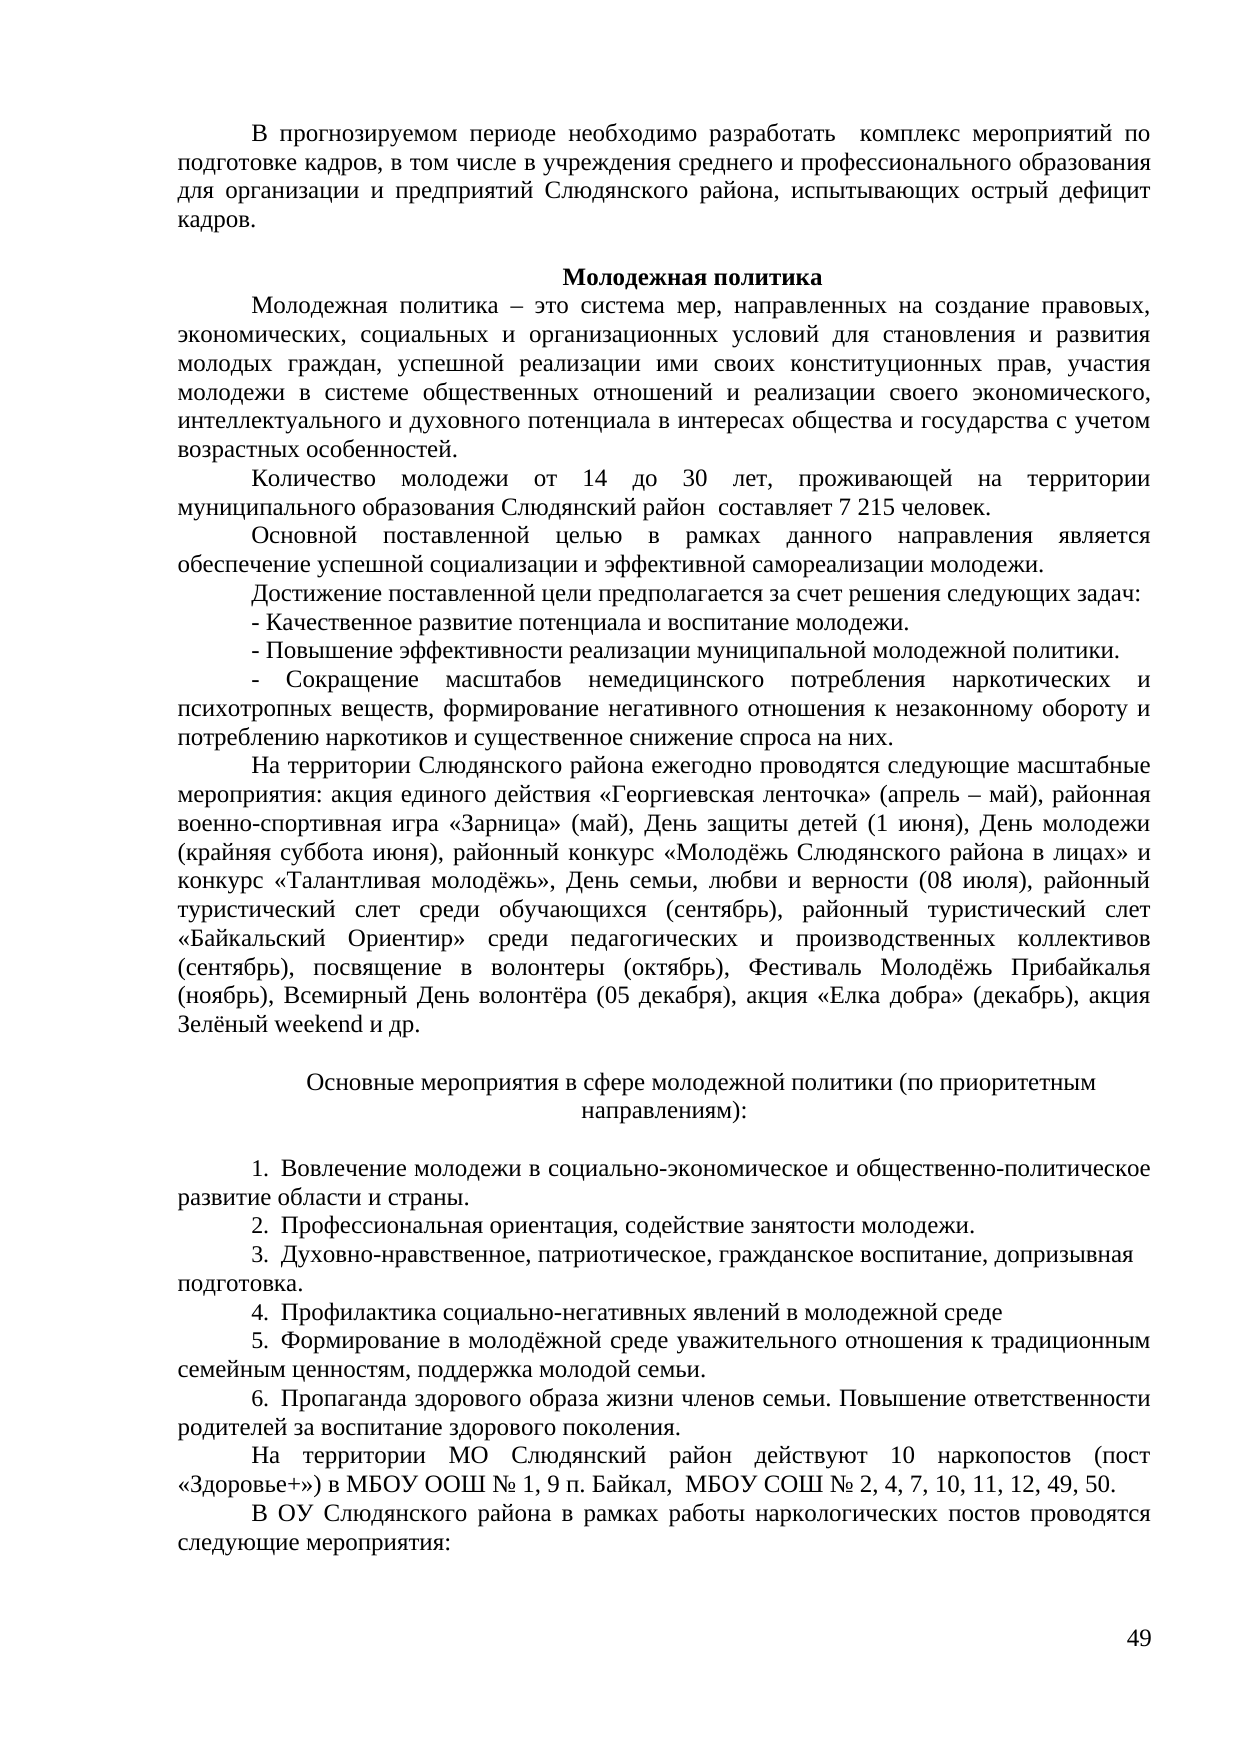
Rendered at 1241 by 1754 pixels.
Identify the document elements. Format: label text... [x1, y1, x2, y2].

text На территории Слюдянского района ежегодно проводятся следующие масштабные мероприятия: акция единого действия «Георгиевская ленточка» (апрель – май), районная военно-спортивная игра «Зарница» (май), День защиты детей (1 июня), День молодежи (крайняя суббота июня), районный конкурс «Молодёжь Слюдянского района в лицах» и конкурс «Талантливая молодёжь», День семьи, любви и верности (08 июля), районный туристический слет среди обучающихся (сентябрь), районный туристический слет «Байкальский Ориентир» среди педагогических и производственных коллективов (сентябрь), посвящение в волонтеры (октябрь), Фестиваль Молодёжь Прибайкалья (ноябрь), Всемирный День волонтёра (05 декабря), акция «Елка добра» (декабрь), акция Зелёный weekend и др. [177, 751, 1152, 1038]
list Профилактика социально-негативных явлений в молодежной среде [177, 1297, 1152, 1326]
list Духовно-нравственное, патриотическое, гражданское воспитание, допризывная подготовка. [177, 1239, 1152, 1297]
text Молодежная политика – это система мер, направленных на создание правовых, экономических, социальных и организационных условий для становления и развития молодых граждан, успешной реализации ими своих конституционных прав, участия молодежи в системе общественных отношений и реализации своего экономического, интеллектуального и духовного потенциала в интересах общества и государства с учетом возрастных особенностей. [177, 291, 1152, 463]
text В ОУ Слюдянского района в рамках работы наркологических постов проводятся следующие мероприятия: [177, 1498, 1152, 1556]
text - Повышение эффективности реализации муниципальной молодежной политики. [177, 636, 1152, 664]
list Формирование в молодёжной среде уважительного отношения к традиционным семейным ценностям, поддержка молодой семьи. [177, 1326, 1152, 1383]
text Количество молодежи от 14 до 30 лет, проживающей на территории муниципального образования Слюдянский район составляет 7 215 человек. [177, 463, 1152, 521]
list Пропаганда здорового образа жизни членов семьи. Повышение ответственности родителей за воспитание здорового поколения. [177, 1383, 1152, 1441]
text - Сокращение масштабов немедицинского потребления наркотических и психотропных веществ, формирование негативного отношения к незаконному обороту и потреблению наркотиков и существенное снижение спроса на них. [177, 664, 1152, 751]
text Основной поставленной целью в рамках данного направления является обеспечение успешной социализации и эффективной самореализации молодежи. [177, 521, 1152, 578]
text В прогнозируемом периоде необходимо разработать комплекс мероприятий по подготовке кадров, в том числе в учреждения среднего и профессионального образования для организации и предприятий Слюдянского района, испытывающих острый дефицит кадров. [177, 118, 1152, 233]
text Достижение поставленной цели предполагается за счет решения следующих задач: [177, 578, 1152, 607]
text Основные мероприятия в сфере молодежной политики (по приоритетным направлениям): [177, 1067, 1152, 1124]
list Вовлечение молодежи в социально-экономическое и общественно-политическое развитие области и страны. [177, 1153, 1152, 1211]
text Молодежная политика [177, 262, 1152, 291]
text На территории МО Слюдянский район действуют 10 наркопостов (пост «Здоровье+») в МБОУ ООШ № 1, 9 п. Байкал, МБОУ СОШ № 2, 4, 7, 10, 11, 12, 49, 50. [177, 1441, 1152, 1498]
text - Качественное развитие потенциала и воспитание молодежи. [177, 607, 1152, 636]
list Профессиональная ориентация, содействие занятости молодежи. [177, 1211, 1152, 1239]
